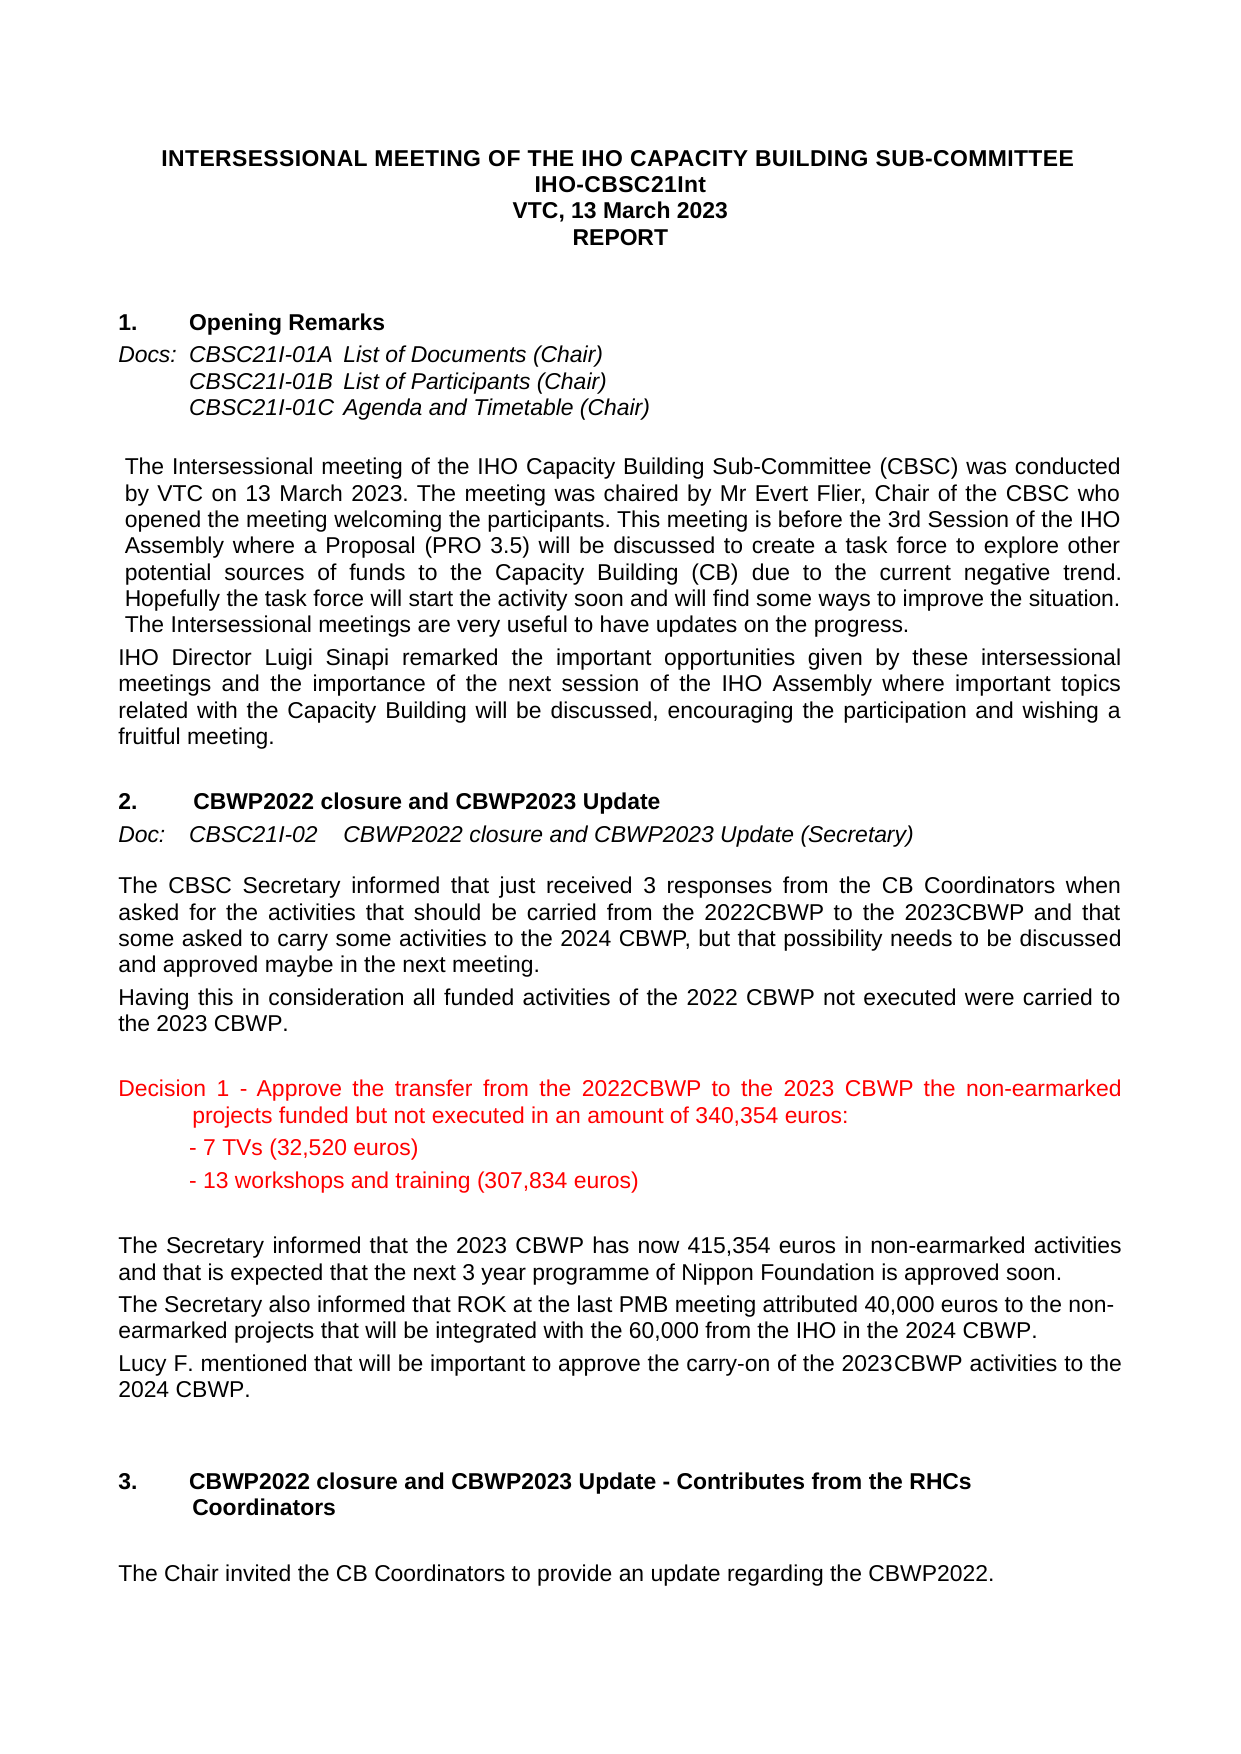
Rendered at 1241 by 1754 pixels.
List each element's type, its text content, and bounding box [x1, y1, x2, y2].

text The Intersessional meeting of the IHO Capacity Building Sub-Committee (CBSC) was conducted by VTC on 13 March 2023. The meeting was chaired by Mr Evert Flier, Chair of the CBSC who opened the meeting welcoming the participants. This meeting is before the 3rd Session of the IHO Assembly where a Proposal (PRO 3.5) will be discussed to create a task force to explore other potential sources of funds to the Capacity Building (CB) due to the current negative trend. Hopefully the task force will start the activity soon and will find some ways to improve the situation. The Intersessional meetings are very useful to have updates on the progress. [124, 453, 1122, 638]
text REPORT [118, 223, 1122, 250]
text The Secretary informed that the 2023 CBWP has now 415,354 euros in non-earmarked activities and that is expected that the next 3 year programme of Nippon Foundation is approved soon. [118, 1232, 1122, 1285]
text - 7 TVs (32,520 euros) [189, 1134, 1122, 1161]
text - 13 workshops and training (307,834 euros) [189, 1167, 1122, 1193]
text The Secretary also informed that ROK at the last PMB meeting attributed 40,000 euros to the non-earmarked projects that will be integrated with the 60,000 from the IHO in the 2024 CBWP. [118, 1291, 1122, 1344]
text 1. Opening Remarks [118, 309, 1122, 335]
text Docs: CBSC21I-01A List of Documents (Chair) [118, 341, 1122, 368]
text 3. CBWP2022 closure and CBWP2023 Update - Contributes from the RHCs Coordinators [118, 1468, 1122, 1521]
text 2. CBWP2022 closure and CBWP2023 Update [118, 788, 1122, 814]
text CBSC21I-01C Agenda and Timetable (Chair) [189, 394, 1122, 421]
text Lucy F. mentioned that will be important to approve the carry-on of the 2023CBWP activities to the 2024 CBWP. [118, 1350, 1122, 1403]
text The Chair invited the CB Coordinators to provide an update regarding the CBWP2022. [118, 1559, 1122, 1586]
text CBSC21I-01B List of Participants (Chair) [189, 368, 1122, 394]
text IHO Director Luigi Sinapi remarked the important opportunities given by these intersessional meetings and the importance of the next session of the IHO Assembly where important topics related with the Capacity Building will be discussed, encouraging the participation and wishing a fruitful meeting. [118, 644, 1122, 749]
text IHO-CBSC21Int [118, 171, 1122, 197]
text Decision 1 - Approve the transfer from the 2022CBWP to the 2023 CBWP the non-earmarked projects funded but not executed in an amount of 340,354 euros: [118, 1075, 1122, 1128]
text VTC, 13 March 2023 [118, 197, 1122, 223]
text Doc: CBSC21I-02 CBWP2022 closure and CBWP2023 Update (Secretary) [118, 821, 1122, 847]
text INTERSESSIONAL MEETING OF THE IHO CAPACITY BUILDING SUB-COMMITTEE [59, 144, 1177, 171]
text The CBSC Secretary informed that just received 3 responses from the CB Coordinators when asked for the activities that should be carried from the 2022CBWP to the 2023CBWP and that some asked to carry some activities to the 2024 CBWP, but that possibility needs to be discussed and approved maybe in the next meeting. [118, 872, 1122, 977]
text Having this in consideration all funded activities of the 2022 CBWP not executed were carried to the 2023 CBWP. [118, 984, 1122, 1036]
